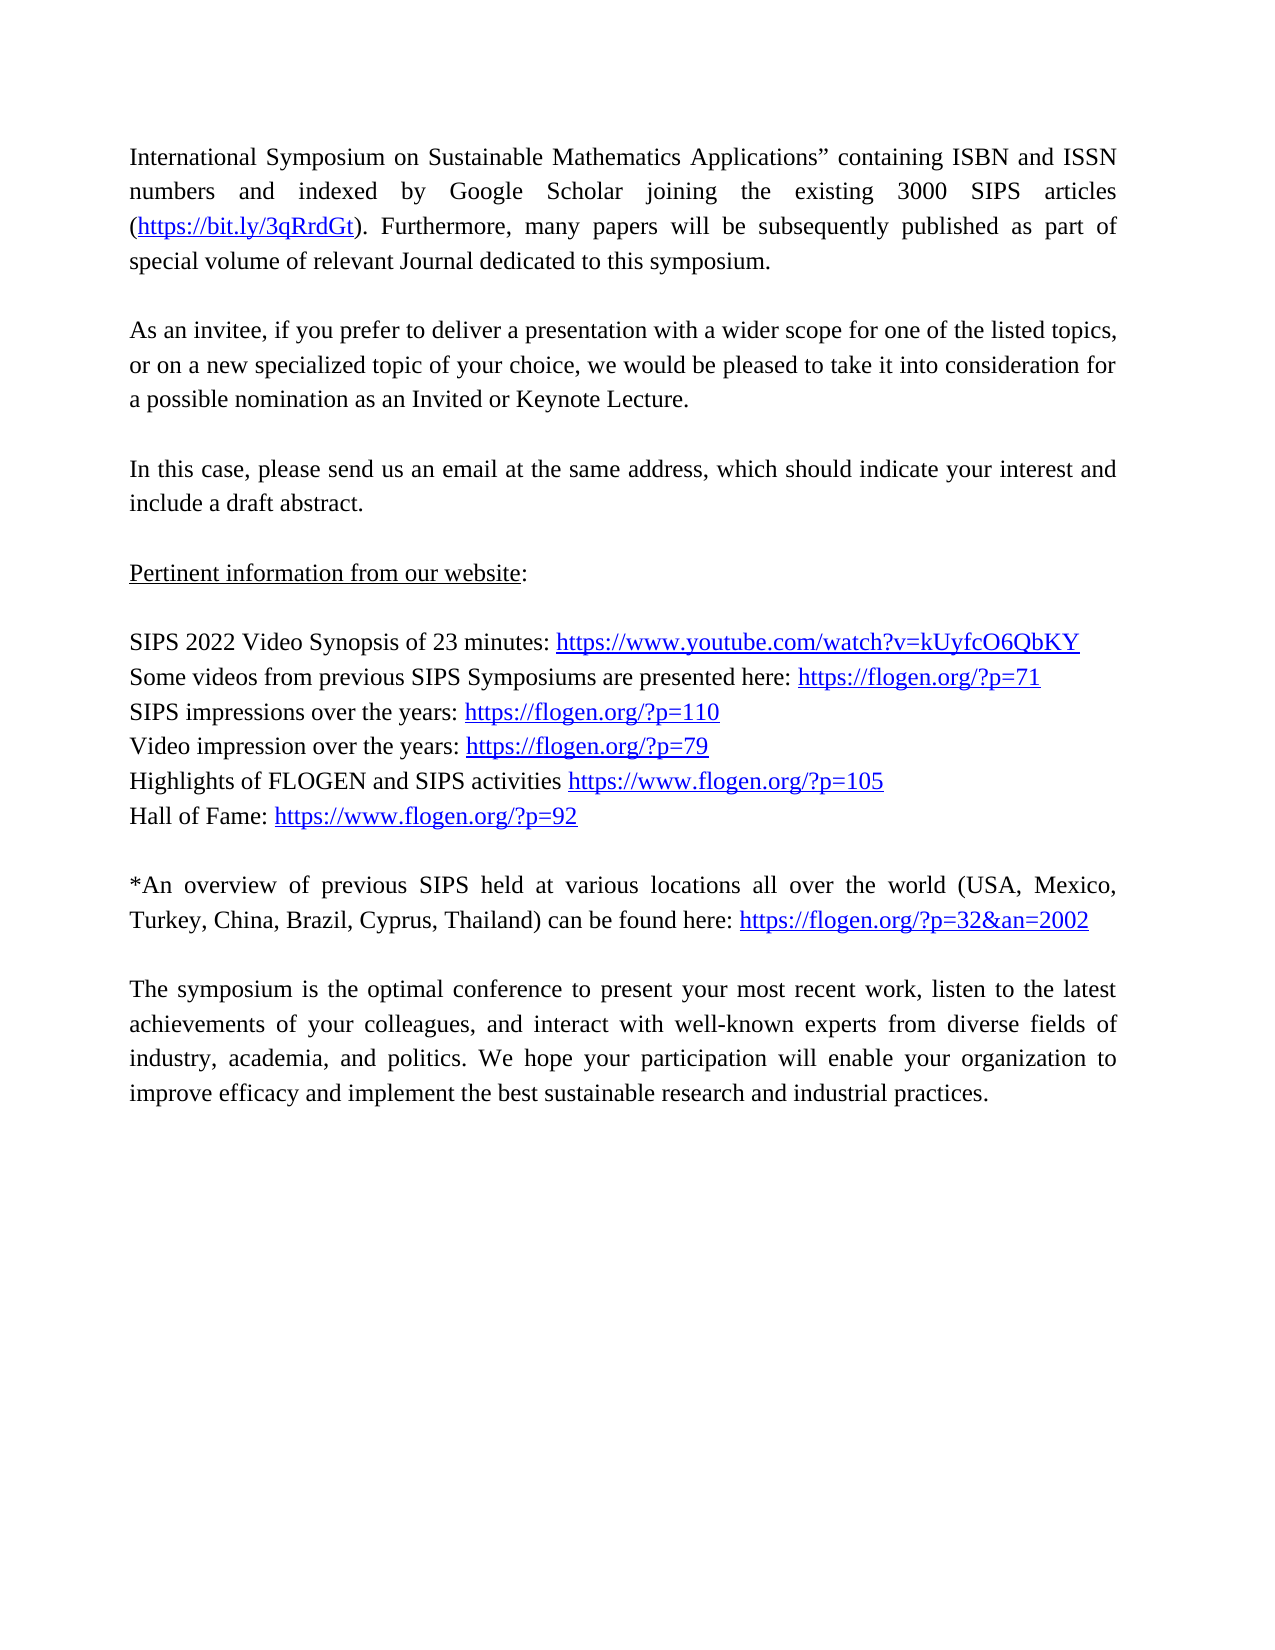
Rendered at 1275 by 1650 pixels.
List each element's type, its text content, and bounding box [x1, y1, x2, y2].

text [129, 142, 1118, 274]
text Some videos from previous SIPS Symposiums are presented here: https://flogen.org/?p=71 [129, 662, 1118, 691]
text Hall of Fame: https://www.flogen.org/?p=92 [129, 801, 1118, 829]
text SIPS impressions over the years: https://flogen.org/?p=110 [129, 697, 1118, 725]
text SIPS 2022 Video Synopsis of 23 minutes: https://www.youtube.com/watch?v=kUyfcO6QbKY [129, 627, 1118, 656]
text In this case, please send us an email at the same address, which should indicate your interest and include a draft abstract. [129, 454, 1118, 517]
text Highlights of FLOGEN and SIPS activities https://www.flogen.org/?p=105 [129, 766, 1118, 795]
text Video impression over the years: https://flogen.org/?p=79 [129, 731, 1118, 760]
text The symposium is the optimal conference to present your most recent work, listen to the latest achievements of your colleagues, and interact with well-known experts from diverse fields of industry, academia, and politics. We hope your participation will enable your organization to improve efficacy and implement the best sustainable research and industrial practices. [129, 974, 1118, 1107]
text *An overview of previous SIPS held at various locations all over the world (USA, Mexico, Turkey, China, Brazil, Cyprus, Thailand) can be found here: https://flogen.org/?p=32&an=2002 [129, 870, 1118, 933]
text As an invitee, if you prefer to deliver a presentation with a wider scope for one of the listed topics, or on a new specialized topic of your choice, we would be pleased to take it into consideration for a possible nomination as an Invited or Keynote Lecture. [129, 315, 1118, 413]
text Pertinent information from our website: [129, 558, 1118, 587]
